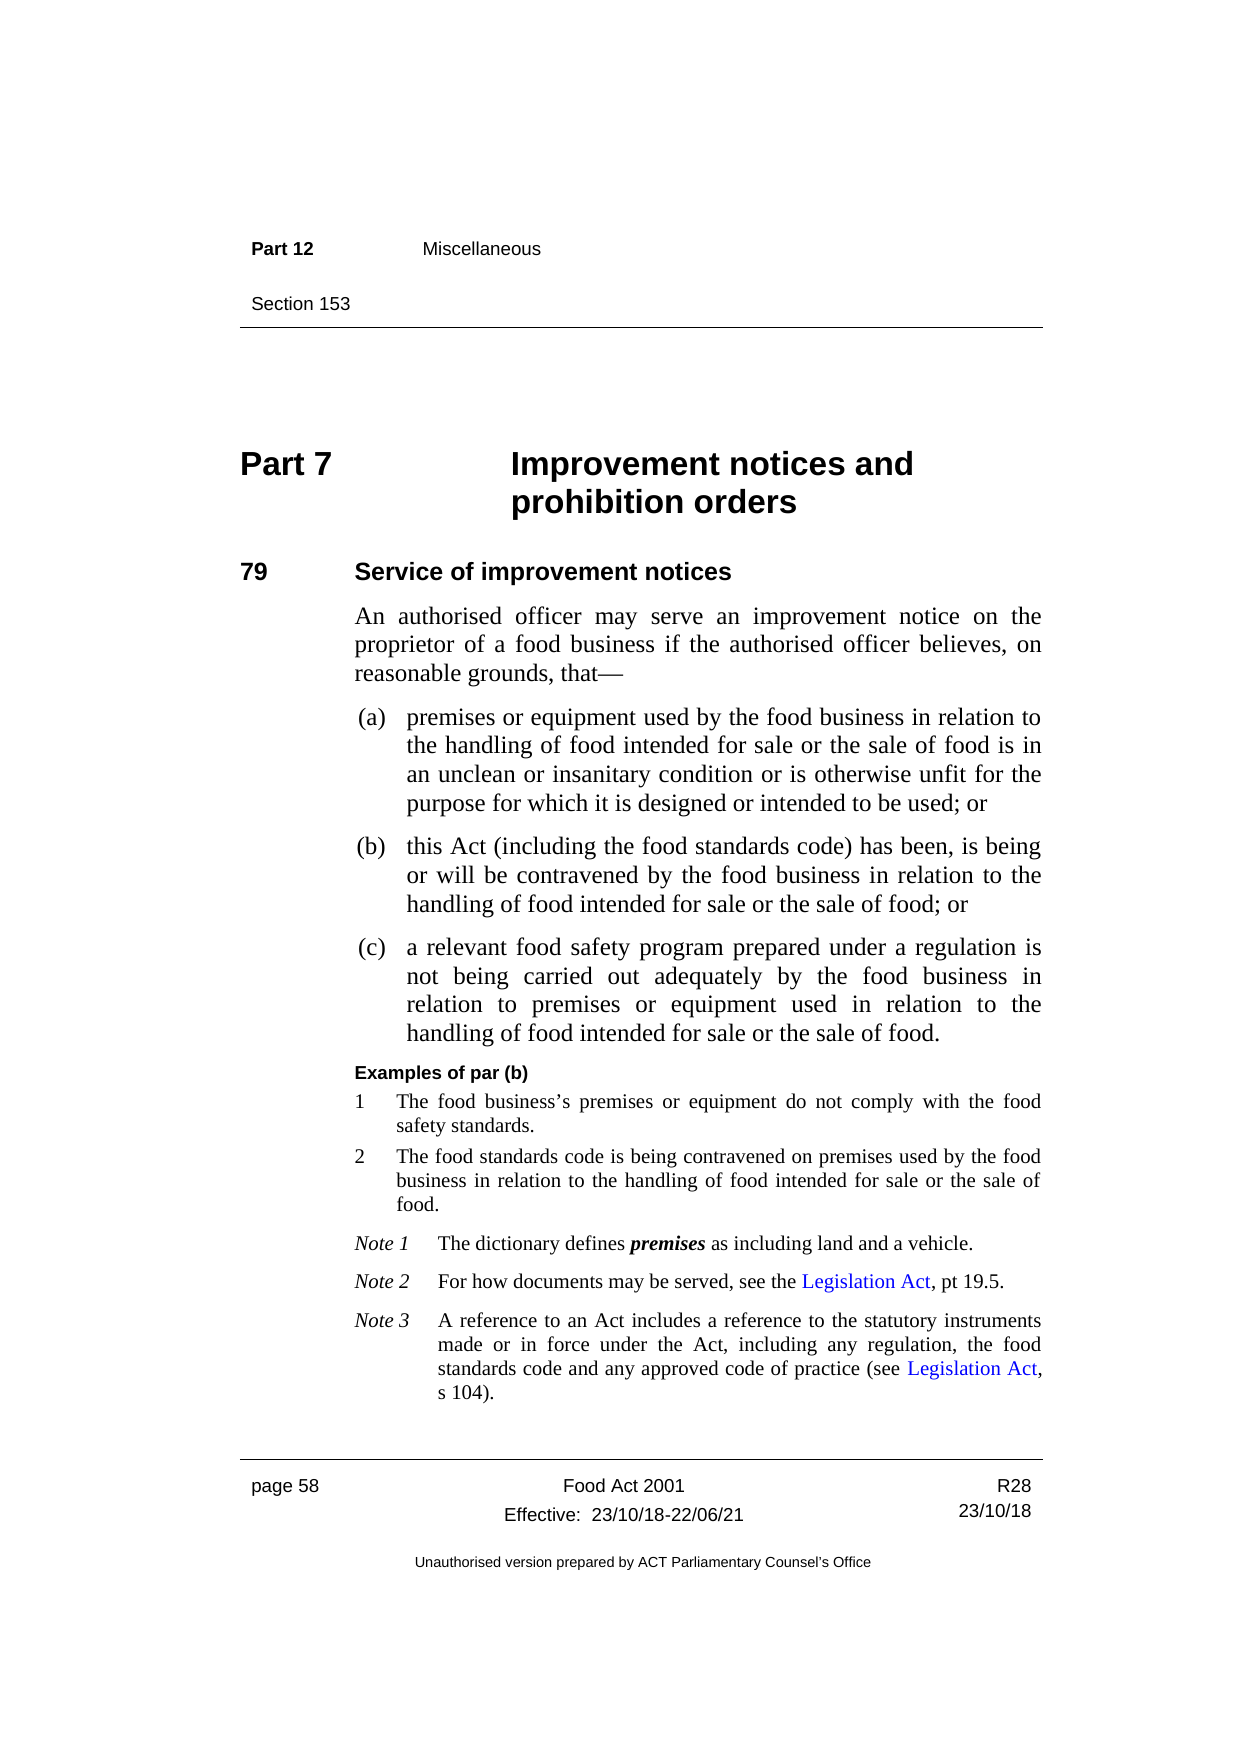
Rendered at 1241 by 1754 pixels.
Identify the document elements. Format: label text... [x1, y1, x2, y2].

text Part 7 Improvement notices and prohibition orders [240, 443, 1042, 520]
text (c) a relevant food safety program prepared under a regulation is not being carried out adequately by the food business in relation to premises or equipment used in relation to the handling of food intended for sale or the sale of food. [240, 932, 1042, 1047]
text 1 The food business’s premises or equipment do not comply with the food safety standards. [354, 1089, 1042, 1137]
text Note 2 For how documents may be served, see the Legislation Act, pt 19.5. [354, 1269, 1042, 1293]
text 79 Service of improvement notices [240, 557, 1042, 586]
text 2 The food standards code is being contravened on premises used by the food business in relation to the handling of food intended for sale or the sale of food. [354, 1144, 1042, 1216]
text Note 3 A reference to an Act includes a reference to the statutory instruments made or in force under the Act, including any regulation, the food standards code and any approved code of practice (see Legislation Act, s 104). [354, 1308, 1042, 1404]
text Note 1 The dictionary defines premises as including land and a vehicle. [354, 1231, 1042, 1254]
text An authorised officer may serve an improvement notice on the proprietor of a food business if the authorised officer believes, on reasonable grounds, that— [354, 601, 1042, 687]
text Examples of par (b) [354, 1062, 1042, 1083]
text (b) this Act (including the food standards code) has been, is being or will be contravened by the food business in relation to the handling of food intended for sale or the sale of food; or [240, 831, 1042, 917]
text (a) premises or equipment used by the food business in relation to the handling of food intended for sale or the sale of food is in an unclean or insanitary condition or is otherwise unfit for the purpose for which it is designed or intended to be used; or [240, 702, 1042, 817]
